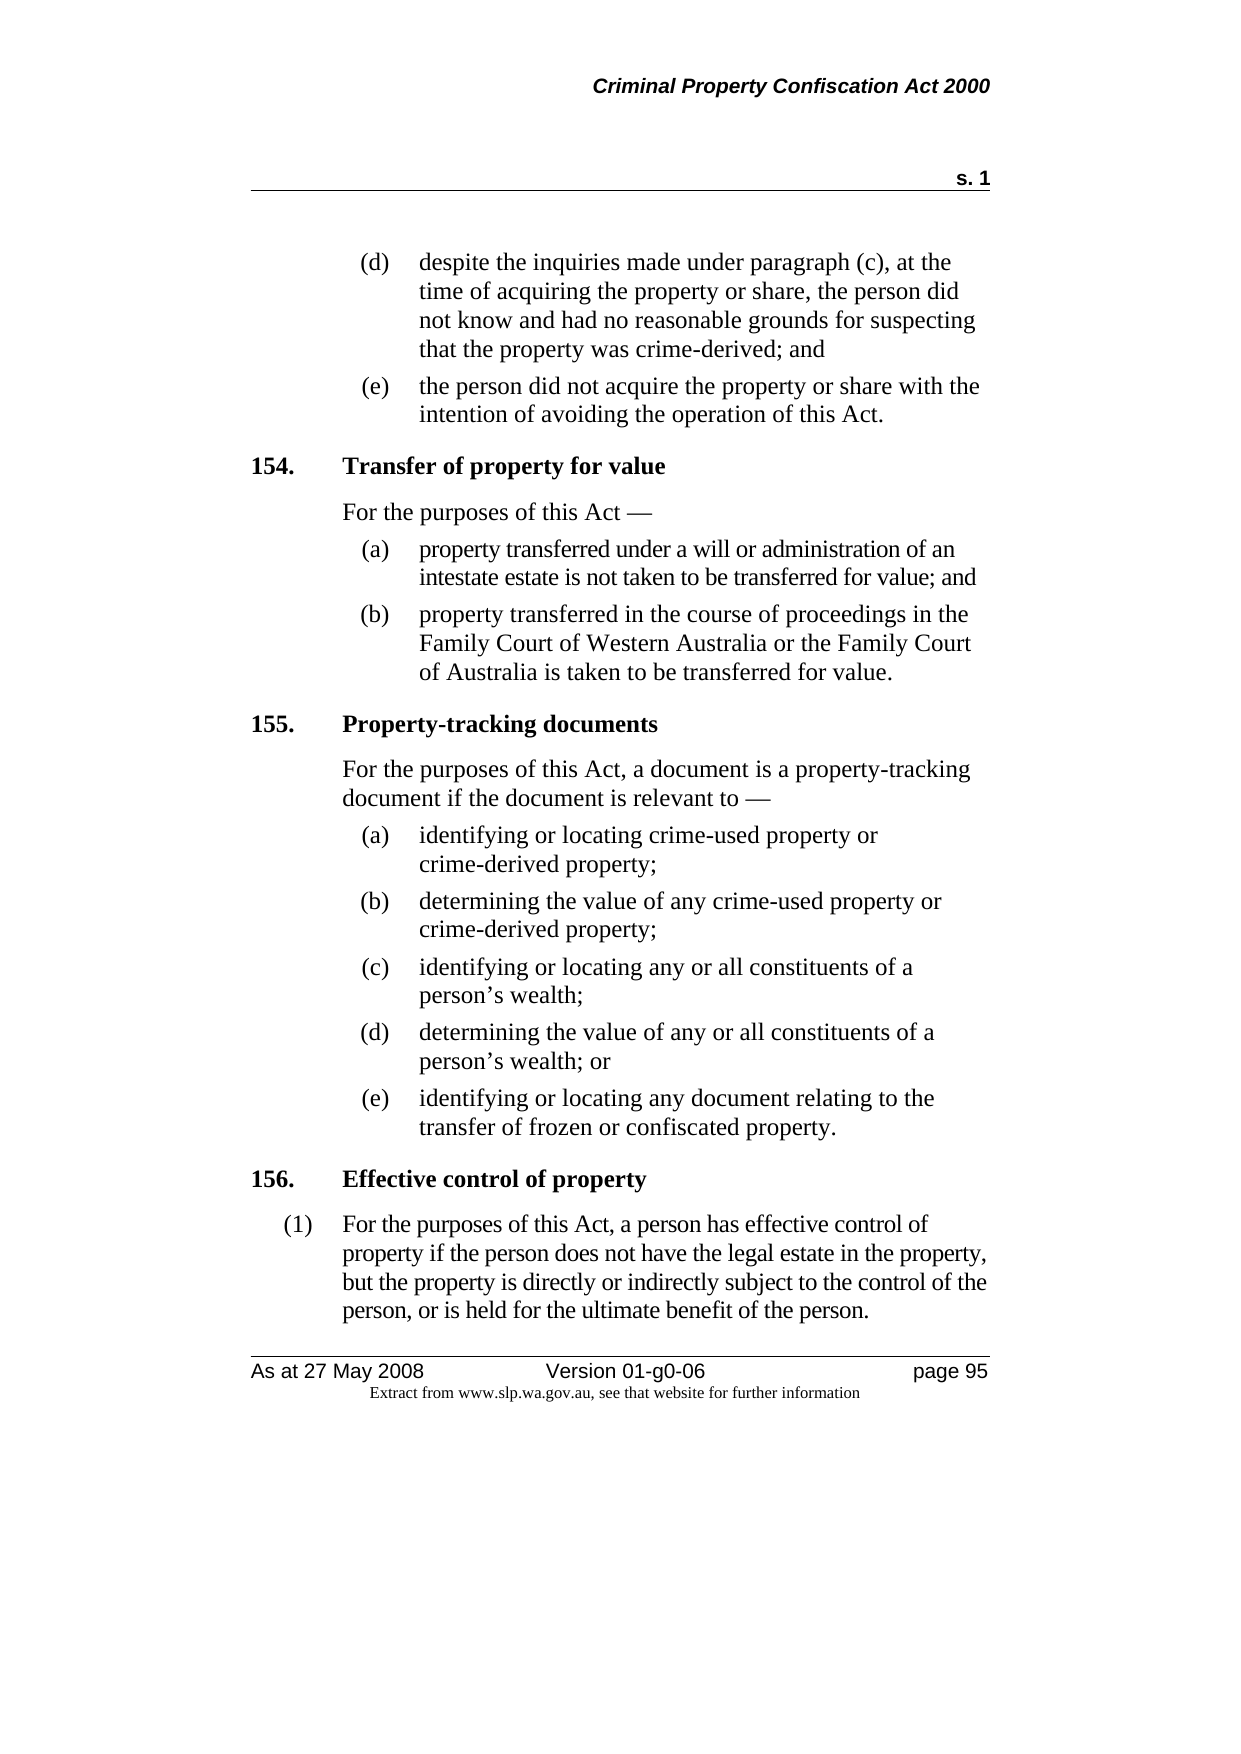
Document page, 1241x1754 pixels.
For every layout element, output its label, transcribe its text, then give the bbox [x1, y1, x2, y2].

subtitle 155. Property-tracking documents [251, 709, 990, 737]
text (b) determining the value of any crime-used property or crime-derived property; [251, 886, 990, 943]
subtitle 156. Effective control of property [251, 1164, 990, 1192]
text (1) For the purposes of this Act, a person has effective control of property if the person does not have the legal estate in the property, but the property is directly or indirectly subject to the control of the person, or is held for the ultimate benefit of the person. [251, 1209, 990, 1324]
subtitle 154. Transfer of property for value [251, 451, 990, 480]
text (a) identifying or locating crime-used property or crime-derived property; [251, 820, 990, 877]
text For the purposes of this Act — [251, 497, 990, 525]
text (b) property transferred in the course of proceedings in the Family Court of Western Australia or the Family Court of Australia is taken to be transferred for value. [251, 599, 990, 686]
text (e) the person did not acquire the property or share with the intention of avoiding the operation of this Act. [251, 371, 990, 428]
text For the purposes of this Act, a document is a property-tracking document if the document is relevant to — [251, 754, 990, 812]
text (d) determining the value of any or all constituents of a person’s wealth; or [251, 1017, 990, 1075]
text (a) property transferred under a will or administration of an intestate estate is not taken to be transferred for value; and [251, 534, 990, 591]
text (d) despite the inquiries made under paragraph (c), at the time of acquiring the property or share, the person did not know and had no reasonable grounds for suspecting that the property was crime-derived; and [251, 247, 990, 362]
text (c) identifying or locating any or all constituents of a person’s wealth; [251, 952, 990, 1009]
text (e) identifying or locating any document relating to the transfer of frozen or confiscated property. [251, 1083, 990, 1141]
